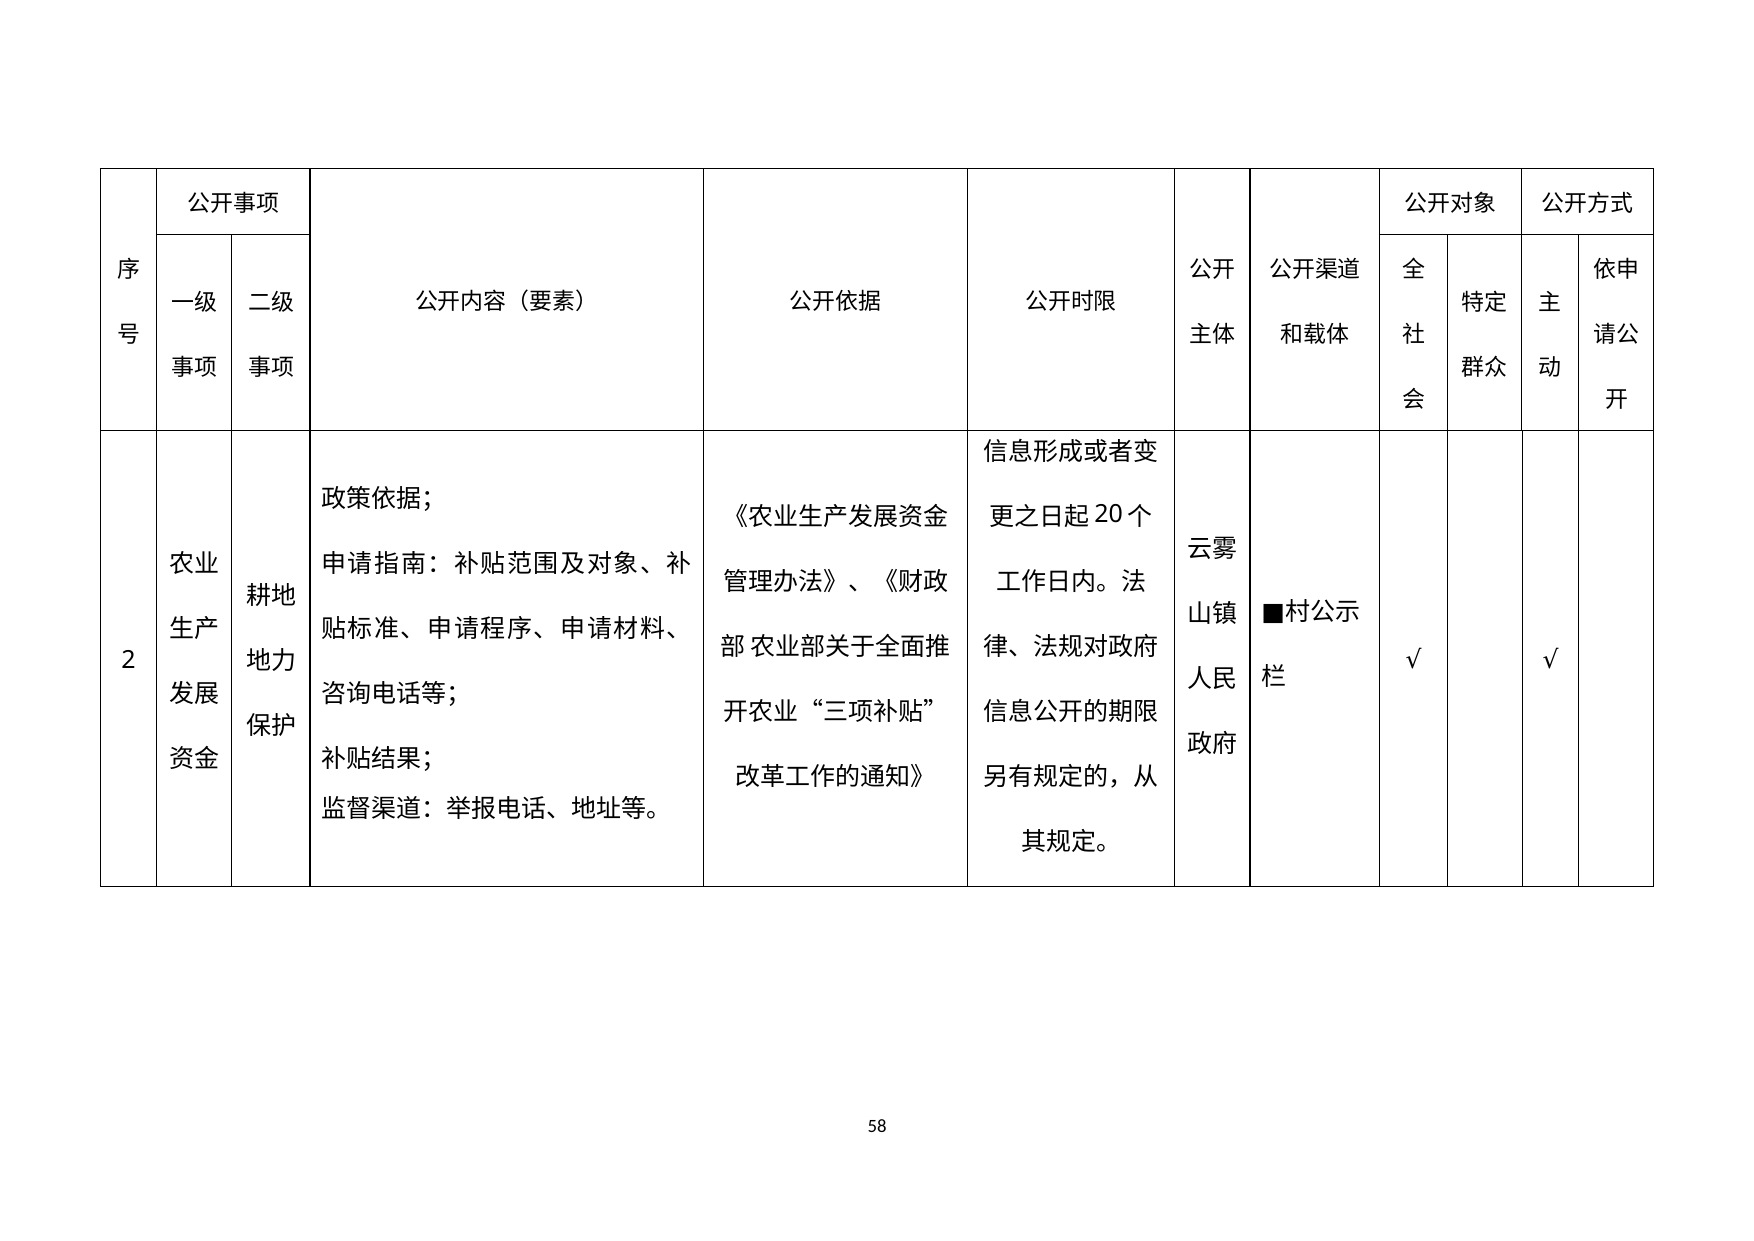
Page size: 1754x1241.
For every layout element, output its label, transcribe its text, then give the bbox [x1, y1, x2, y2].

table_cell 主动 [1522, 235, 1578, 430]
table_cell 政策依据； 申请指南：补贴范围及对象、补贴标准、申请程序、申请材料、咨询电话等； 补贴结果； 监督渠道：举报电话、地址等。 [311, 431, 703, 886]
table_cell ■村公示栏 [1251, 431, 1379, 886]
table_cell 信息形成或者变更之日起20个工作日内。法律、法规对政府信息公开的期限另有规定的，从其规定。 [968, 431, 1174, 886]
table_cell √ [1380, 431, 1447, 886]
table_header 公开对象 [1380, 169, 1521, 234]
table_header 公开渠道和载体 [1251, 169, 1379, 430]
table_cell [1579, 431, 1653, 886]
table_cell 《农业生产发展资金管理办法》、《财政部 农业部关于全面推开农业“三项补贴”改革工作的通知》 [704, 431, 967, 886]
table_cell 依申请公开 [1579, 235, 1653, 430]
table_cell 一级事项 [157, 235, 231, 430]
table_cell √ [1523, 431, 1578, 886]
table_cell 耕地地力保护 [232, 431, 309, 886]
table_header 公开方式 [1522, 169, 1653, 234]
table_cell 特定群众 [1448, 235, 1521, 430]
table_cell 二级事项 [232, 235, 309, 430]
table_cell 2 [101, 431, 156, 886]
table_header 公开时限 [968, 169, 1174, 430]
table_header 公开主体 [1175, 169, 1249, 430]
table_cell 农业生产发展资金 [157, 431, 231, 886]
table_cell [1448, 431, 1522, 886]
table_cell 全社会 [1380, 235, 1447, 430]
table_cell 云雾山镇人民政府 [1175, 431, 1249, 886]
table_header 公开依据 [704, 169, 967, 430]
table_header 公开内容（要素） [311, 169, 703, 430]
table_header 公开事项 [157, 169, 309, 234]
table_header 序号 [101, 169, 156, 430]
